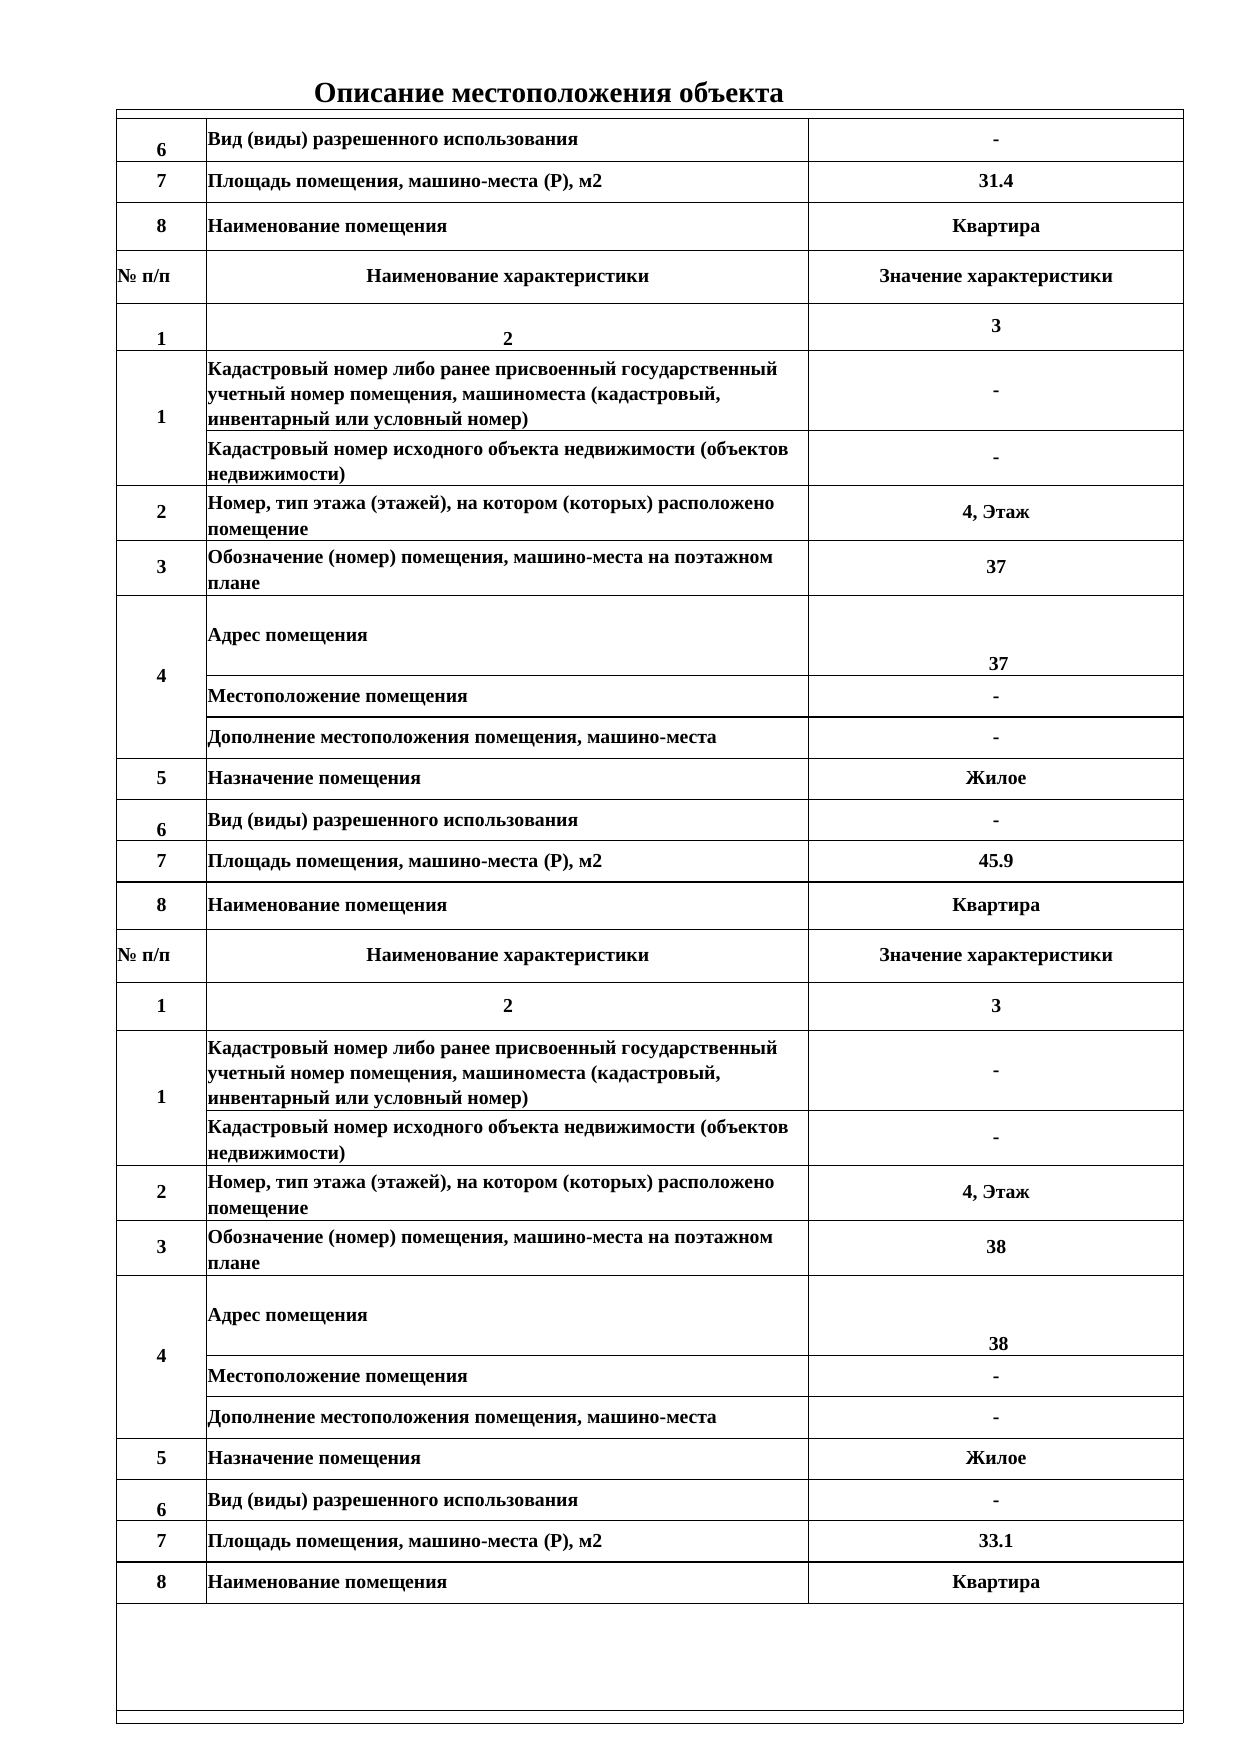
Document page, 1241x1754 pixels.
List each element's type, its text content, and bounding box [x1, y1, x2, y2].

table_cell Квартира [809, 883, 1183, 929]
table_cell 7 [117, 162, 206, 202]
table_cell - [809, 1111, 1183, 1164]
table_cell Дополнение местоположения помещения, машино-места [207, 718, 808, 757]
table_cell Вид (виды) разрешенного использования [207, 1480, 808, 1520]
table_cell [117, 1604, 1183, 1710]
table_cell 2 [207, 304, 808, 349]
table_cell - [809, 800, 1183, 840]
table_cell Местоположение помещения [207, 1356, 808, 1396]
table_cell 4 [117, 596, 206, 757]
table_cell 4 [117, 1276, 206, 1437]
table_cell Адрес помещения [207, 1276, 808, 1355]
table_cell Квартира [809, 203, 1183, 249]
table_cell Наименование характеристики [207, 930, 808, 982]
table_cell Местоположение помещения [207, 676, 808, 716]
table_cell 31.4 [809, 162, 1183, 202]
table_cell Жилое [809, 1439, 1183, 1479]
table_cell Адрес помещения [207, 596, 808, 675]
table_cell Площадь помещения, машино-места (P), м2 [207, 841, 808, 881]
table_cell Кадастровый номер исходного объекта недвижимости (объектов недвижимости) [207, 431, 808, 485]
table_cell Значение характеристики [809, 930, 1183, 982]
table_cell 37 [809, 596, 1183, 675]
table_cell Назначение помещения [207, 1439, 808, 1479]
table_cell Обозначение (номер) помещения, машино-места на поэтажном плане [207, 1221, 808, 1274]
table_cell 38 [809, 1221, 1183, 1274]
table_cell 7 [117, 841, 206, 881]
table_cell - [809, 1480, 1183, 1520]
table_cell Квартира [809, 1563, 1183, 1603]
table_cell 2 [117, 486, 206, 540]
table_cell Обозначение (номер) помещения, машино-места на поэтажном плане [207, 541, 808, 594]
table_cell Номер, тип этажа (этажей), на котором (которых) расположено помещение [207, 1166, 808, 1219]
table_cell Наименование помещения [207, 1563, 808, 1603]
table_cell Наименование помещения [207, 883, 808, 929]
table_cell Назначение помещения [207, 759, 808, 799]
table_cell 3 [117, 541, 206, 594]
table_cell - [809, 351, 1183, 430]
table_cell Кадастровый номер исходного объекта недвижимости (объектов недвижимости) [207, 1111, 808, 1164]
table_cell - [809, 676, 1183, 716]
table_cell Наименование характеристики [207, 251, 808, 302]
table_cell 1 [117, 351, 206, 485]
table_cell 37 [809, 541, 1183, 594]
table_cell 6 [117, 800, 206, 840]
table_cell 8 [117, 883, 206, 929]
table_header - [809, 119, 1183, 161]
table_cell 7 [117, 1521, 206, 1561]
table_cell 4, Этаж [809, 486, 1183, 540]
table_header Вид (виды) разрешенного использования [207, 119, 808, 161]
table_cell Кадастровый номер либо ранее присвоенный государственный учетный номер помещения, машиноместа (кадастровый, инвентарный или условный номер) [207, 351, 808, 430]
table_cell 5 [117, 759, 206, 799]
table_cell Номер, тип этажа (этажей), на котором (которых) расположено помещение [207, 486, 808, 540]
table_cell 4, Этаж [809, 1166, 1183, 1219]
table_cell 3 [809, 983, 1183, 1029]
table_cell Площадь помещения, машино-места (P), м2 [207, 1521, 808, 1561]
table_cell 5 [117, 1439, 206, 1479]
table_cell - [809, 1031, 1183, 1109]
table_cell 8 [117, 203, 206, 249]
table_header 6 [117, 119, 206, 161]
table_cell - [809, 718, 1183, 757]
table_cell Площадь помещения, машино-места (P), м2 [207, 162, 808, 202]
table_cell 1 [117, 983, 206, 1029]
table_cell 3 [809, 304, 1183, 349]
table_cell 38 [809, 1276, 1183, 1355]
table_cell 6 [117, 1480, 206, 1520]
table_cell № п/п [117, 930, 206, 982]
table_cell Дополнение местоположения помещения, машино-места [207, 1397, 808, 1437]
table_cell 33.1 [809, 1521, 1183, 1561]
table_cell № п/п [117, 251, 206, 302]
table_cell Наименование помещения [207, 203, 808, 249]
table_cell 1 [117, 304, 206, 349]
table_cell 1 [117, 1031, 206, 1164]
table_cell Значение характеристики [809, 251, 1183, 302]
table_cell 3 [117, 1221, 206, 1274]
table_cell Жилое [809, 759, 1183, 799]
table_cell 8 [117, 1563, 206, 1603]
table_cell - [809, 1397, 1183, 1437]
table_cell 2 [117, 1166, 206, 1219]
table_cell 45.9 [809, 841, 1183, 881]
table_cell 2 [207, 983, 808, 1029]
table_cell Кадастровый номер либо ранее присвоенный государственный учетный номер помещения, машиноместа (кадастровый, инвентарный или условный номер) [207, 1031, 808, 1109]
table_cell - [809, 431, 1183, 485]
table_cell - [809, 1356, 1183, 1396]
table_cell Вид (виды) разрешенного использования [207, 800, 808, 840]
